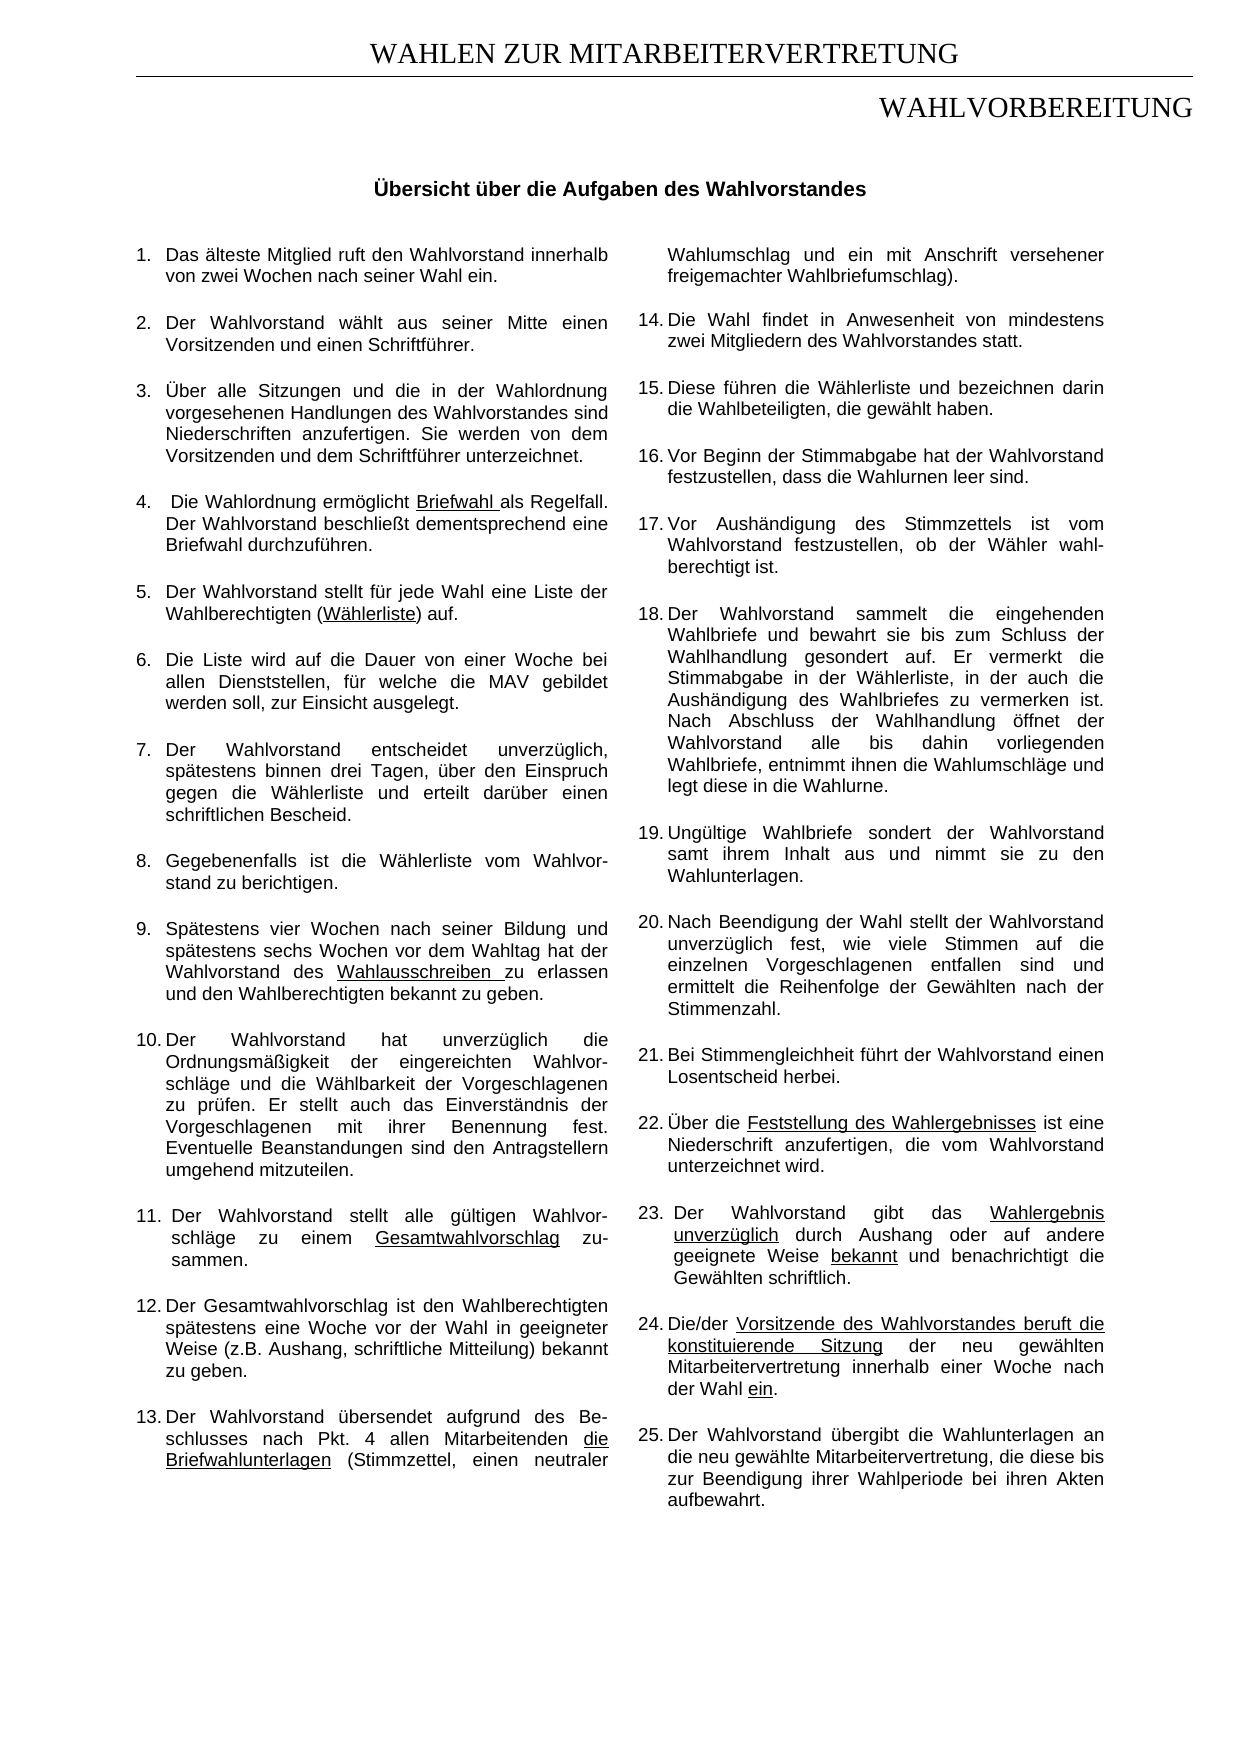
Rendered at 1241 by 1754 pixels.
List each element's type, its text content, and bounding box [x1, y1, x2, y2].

text 12. Der Gesamtwahlvorschlag ist den Wahlberechtigten spätestens eine Woche vor der Wahl in geeigneter Weise (z.B. Aushang, schriftliche Mitteilung) bekannt zu geben. [136, 1295, 608, 1381]
text 6. Die Liste wird auf die Dauer von einer Woche bei allen Dienststellen, für welche die MAV gebildet werden soll, zur Einsicht ausgelegt. [136, 649, 608, 714]
text 8. Gegebenenfalls ist die Wählerliste vom Wahlvor-stand zu berichtigen. [136, 850, 608, 893]
text 5. Der Wahlvorstand stellt für jede Wahl eine Liste der Wahlberechtigten (Wählerliste) auf. [136, 581, 608, 624]
text 13. Der Wahlvorstand übersendet aufgrund des Be-schlusses nach Pkt. 4 allen Mitarbeitenden die Briefwahlunterlagen (Stimmzettel, einen neutraler Wahlumschlag und ein mit Anschrift versehener freigemachter Wahlbriefumschlag). [136, 1406, 608, 1471]
text 16. Vor Beginn der Stimmabgabe hat der Wahlvorstand festzustellen, dass die Wahlurnen leer sind. [638, 444, 1104, 488]
text 7. Der Wahlvorstand entscheidet unverzüglich, spätestens binnen drei Tagen, über den Einspruch gegen die Wählerliste und erteilt darüber einen schriftlichen Bescheid. [136, 739, 608, 825]
text 9. Spätestens vier Wochen nach seiner Bildung und spätestens sechs Wochen vor dem Wahltag hat der Wahlvorstand des Wahlausschreiben zu erlassen und den Wahlberechtigten bekannt zu geben. [136, 918, 608, 1004]
text 13. Der Wahlvorstand übersendet aufgrund des Be-schlusses nach Pkt. 4 allen Mitarbeitenden die Briefwahlunterlagen (Stimmzettel, einen neutraler Wahlumschlag und ein mit Anschrift versehener freigemachter Wahlbriefumschlag). [638, 244, 1104, 287]
text 17. Vor Aushändigung des Stimmzettels ist vom Wahlvorstand festzustellen, ob der Wähler wahl-berechtigt ist. [638, 513, 1104, 577]
text 4. Die Wahlordnung ermöglicht Briefwahl als Regelfall. Der Wahlvorstand beschließt dementsprechend eine Briefwahl durchzuführen. [136, 491, 608, 556]
text 24. Die/der Vorsitzende des Wahlvorstandes beruft die konstituierende Sitzung der neu gewählten Mitarbeitervertretung innerhalb einer Woche nach der Wahl ein. [638, 1313, 1104, 1399]
text 18. Der Wahlvorstand sammelt die eingehenden Wahlbriefe und bewahrt sie bis zum Schluss der Wahlhandlung gesondert auf. Er vermerkt die Stimmabgabe in der Wählerliste, in der auch die Aushändigung des Wahlbriefes zu vermerken ist. Nach Abschluss der Wahlhandlung öffnet der Wahlvorstand alle bis dahin vorliegenden Wahlbriefe, entnimmt ihnen die Wahlumschläge und legt diese in die Wahlurne. [638, 602, 1104, 796]
text 1. Das älteste Mitglied ruft den Wahlvorstand innerhalb von zwei Wochen nach seiner Wahl ein. [136, 244, 608, 287]
text 21. Bei Stimmengleichheit führt der Wahlvorstand einen Losentscheid herbei. [638, 1044, 1104, 1087]
text 2. Der Wahlvorstand wählt aus seiner Mitte einen Vorsitzenden und einen Schriftführer. [136, 312, 608, 355]
text 14. Die Wahl findet in Anwesenheit von mindestens zwei Mitgliedern des Wahlvorstandes statt. [638, 308, 1104, 351]
text Übersicht über die Aufgaben des Wahlvorstandes [136, 174, 1104, 202]
text 19. Ungültige Wahlbriefe sondert der Wahlvorstand samt ihrem Inhalt aus und nimmt sie zu den Wahlunterlagen. [638, 821, 1104, 886]
text 11. Der Wahlvorstand stellt alle gültigen Wahlvor-schläge zu einem Gesamtwahlvorschlag zu-sammen. [136, 1205, 608, 1270]
text 25. Der Wahlvorstand übergibt die Wahlunterlagen an die neu gewählte Mitarbeitervertretung, die diese bis zur Beendigung ihrer Wahlperiode bei ihren Akten aufbewahrt. [638, 1424, 1104, 1511]
text 3. Über alle Sitzungen und die in der Wahlordnung vorgesehenen Handlungen des Wahlvorstandes sind Niederschriften anzufertigen. Sie werden von dem Vorsitzenden und dem Schriftführer unterzeichnet. [136, 380, 608, 466]
text 20. Nach Beendigung der Wahl stellt der Wahlvorstand unverzüglich fest, wie viele Stimmen auf die einzelnen Vorgeschlagenen entfallen sind und ermittelt die Reihenfolge der Gewählten nach der Stimmenzahl. [638, 911, 1104, 1019]
text 23. Der Wahlvorstand gibt das Wahlergebnis unverzüglich durch Aushang oder auf andere geeignete Weise bekannt und benachrichtigt die Gewählten schriftlich. [638, 1202, 1104, 1288]
text 22. Über die Feststellung des Wahlergebnisses ist eine Niederschrift anzufertigen, die vom Wahlvorstand unterzeichnet wird. [638, 1112, 1104, 1177]
text 15. Diese führen die Wählerliste und bezeichnen darin die Wahlbeteiligten, die gewählt haben. [638, 376, 1104, 419]
text 10. Der Wahlvorstand hat unverzüglich die Ordnungsmäßigkeit der eingereichten Wahlvor-schläge und die Wählbarkeit der Vorgeschlagenen zu prüfen. Er stellt auch das Einverständnis der Vorgeschlagenen mit ihrer Benennung fest. Eventuelle Beanstandungen sind den Antragstellern umgehend mitzuteilen. [136, 1029, 608, 1180]
